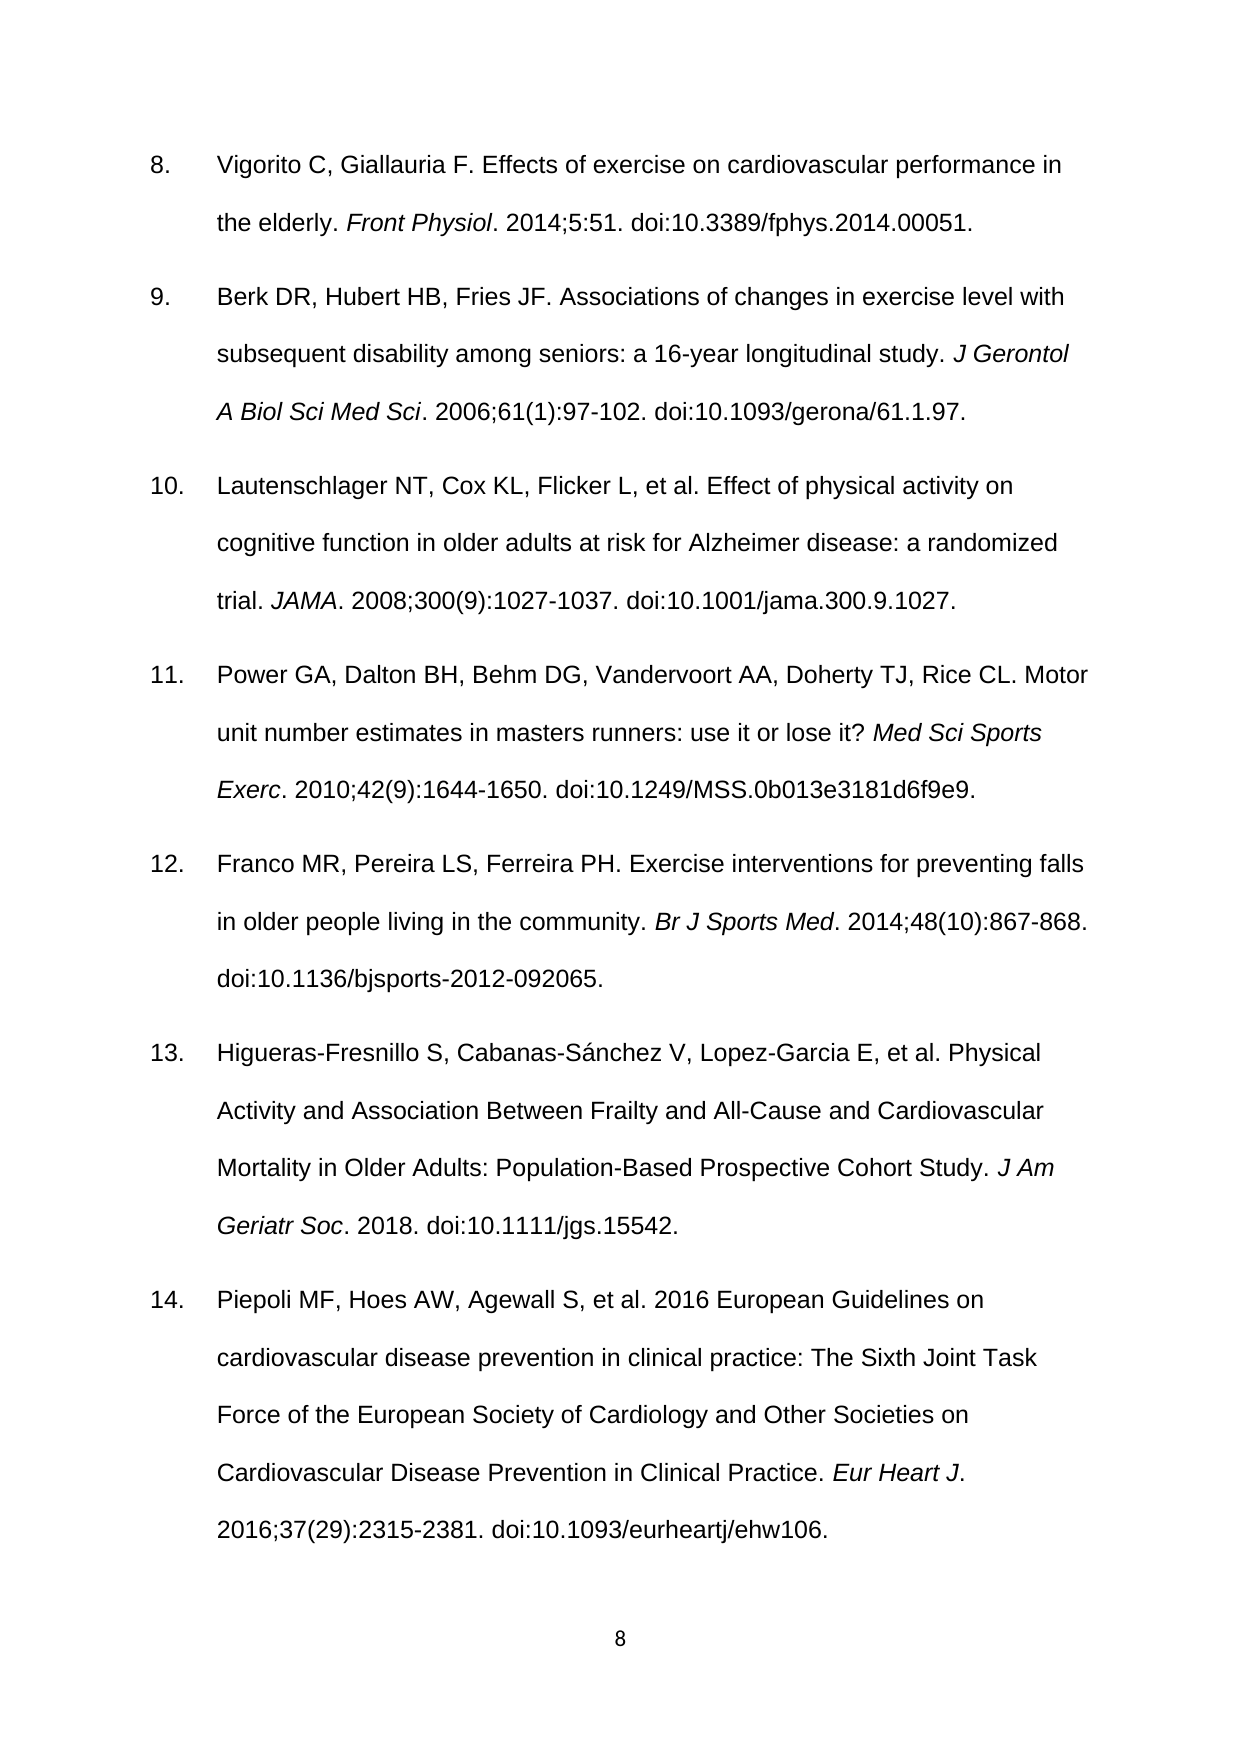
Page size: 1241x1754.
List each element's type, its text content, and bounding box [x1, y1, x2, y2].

text 14. Piepoli MF, Hoes AW, Agewall S, et al. 2016 European Guidelines on cardiovascular disease prevention in clinical practice: The Sixth Joint Task Force of the European Society of Cardiology and Other Societies on Cardiovascular Disease Prevention in Clinical Practice. Eur Heart J. 2016;37(29):2315-2381. doi:10.1093/eurheartj/ehw106. [150, 1285, 1090, 1544]
text 10. Lautenschlager NT, Cox KL, Flicker L, et al. Effect of physical activity on cognitive function in older adults at risk for Alzheimer disease: a randomized trial. JAMA. 2008;300(9):1027-1037. doi:10.1001/jama.300.9.1027. [150, 471, 1090, 614]
text 8. Vigorito C, Giallauria F. Effects of exercise on cardiovascular performance in the elderly. Front Physiol. 2014;5:51. doi:10.3389/fphys.2014.00051. [150, 150, 1090, 236]
text 12. Franco MR, Pereira LS, Ferreira PH. Exercise interventions for preventing falls in older people living in the community. Br J Sports Med. 2014;48(10):867-868. doi:10.1136/bjsports-2012-092065. [150, 849, 1090, 993]
text 9. Berk DR, Hubert HB, Fries JF. Associations of changes in exercise level with subsequent disability among seniors: a 16-year longitudinal study. J Gerontol A Biol Sci Med Sci. 2006;61(1):97-102. doi:10.1093/gerona/61.1.97. [150, 282, 1090, 425]
text 11. Power GA, Dalton BH, Behm DG, Vandervoort AA, Doherty TJ, Rice CL. Motor unit number estimates in masters runners: use it or lose it? Med Sci Sports Exerc. 2010;42(9):1644-1650. doi:10.1249/MSS.0b013e3181d6f9e9. [150, 660, 1090, 804]
text 13. Higueras-Fresnillo S, Cabanas-Sánchez V, Lopez-Garcia E, et al. Physical Activity and Association Between Frailty and All-Cause and Cardiovascular Mortality in Older Adults: Population-Based Prospective Cohort Study. J Am Geriatr Soc. 2018. doi:10.1111/jgs.15542. [150, 1038, 1090, 1239]
